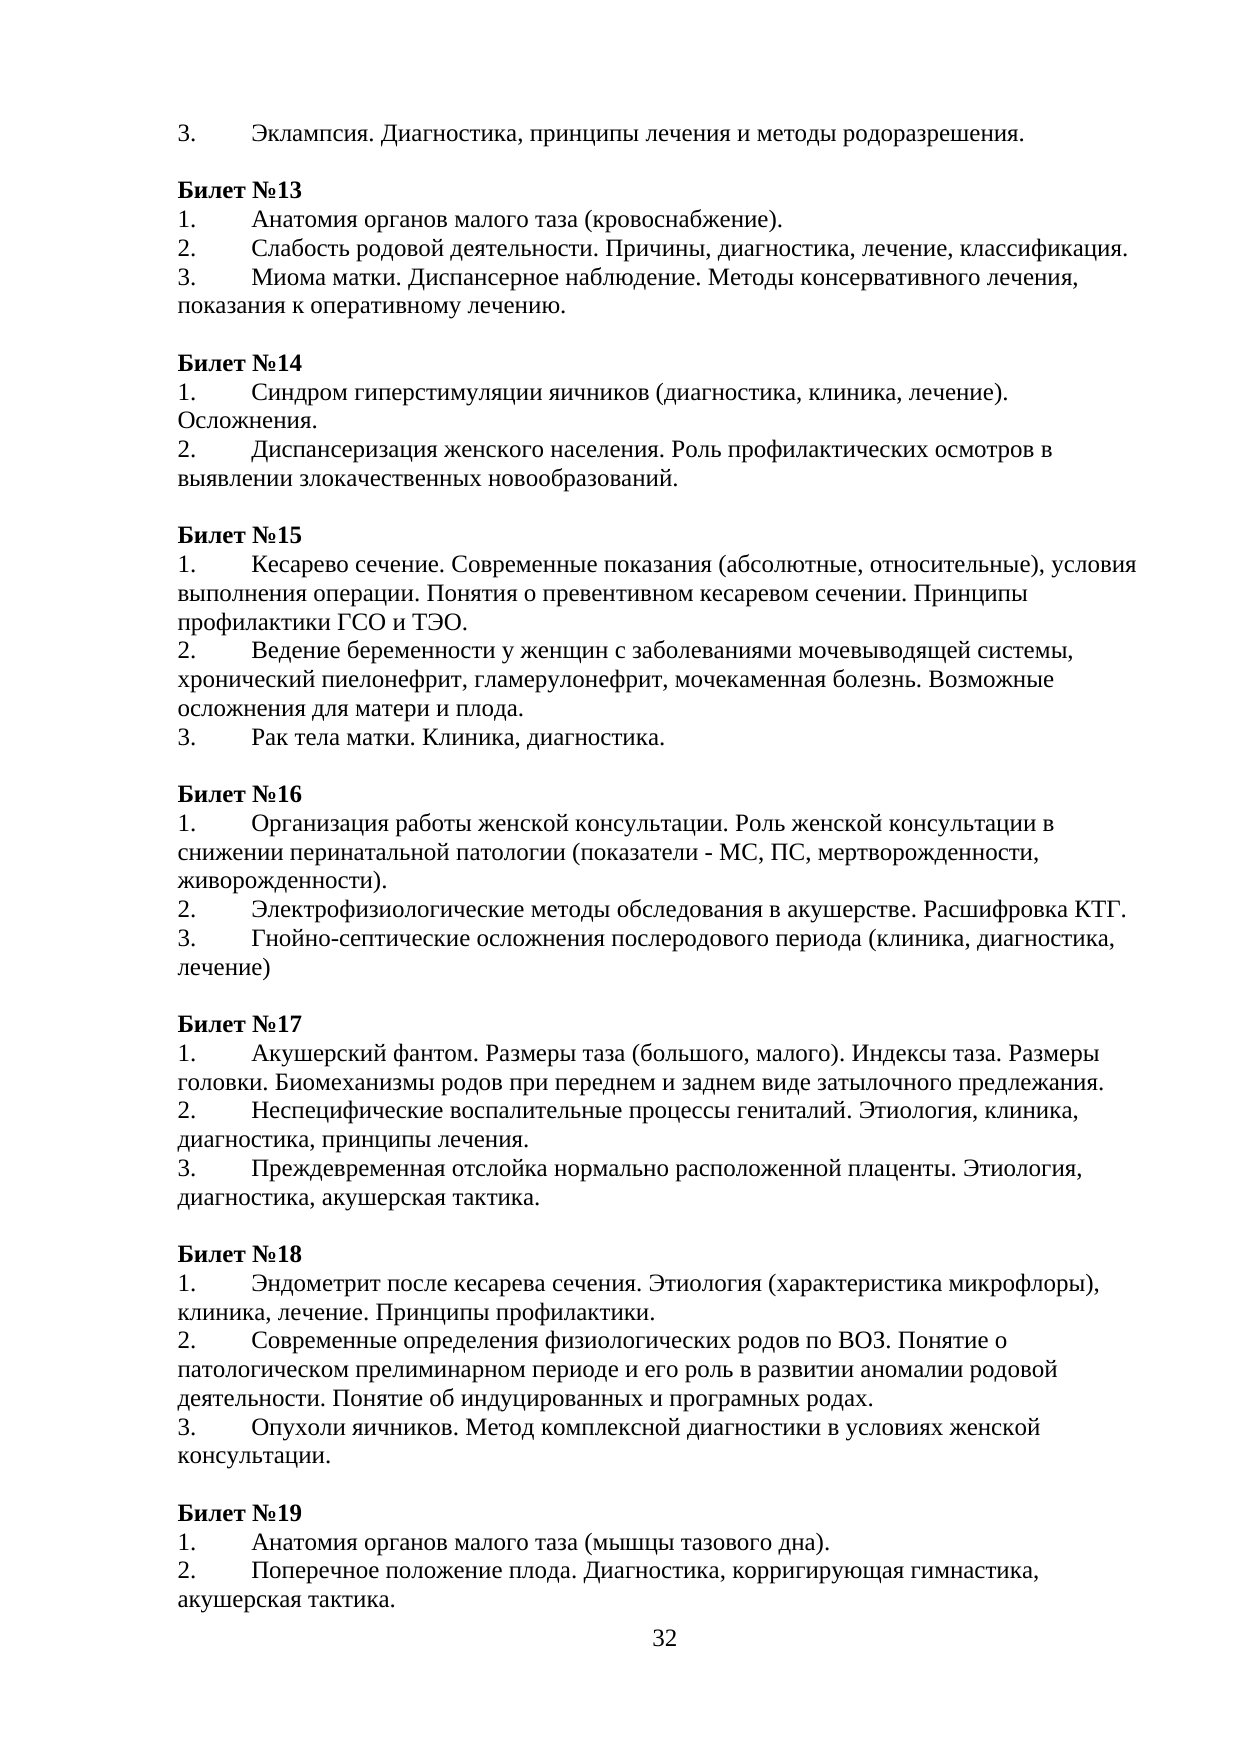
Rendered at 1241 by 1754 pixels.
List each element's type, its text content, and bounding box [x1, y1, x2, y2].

text 1. Кесарево сечение. Современные показания (абсолютные, относительные), условия выполнения операции. Понятия о превентивном кесаревом сечении. Принципы профилактики ГСО и ТЭО. [177, 549, 1152, 636]
text 3. Гнойно-септические осложнения послеродового периода (клиника, диагностика, лечение) [177, 923, 1152, 981]
text Билет №14 [177, 348, 1152, 377]
text 1. Анатомия органов малого таза (кровоснабжение). [177, 204, 1152, 233]
text 3. Преждевременная отслойка нормально расположенной плаценты. Этиология, диагностика, акушерская тактика. [177, 1153, 1152, 1211]
text 2. Ведение беременности у женщин с заболеваниями мочевыводящей системы, хронический пиелонефрит, гламерулонефрит, мочекаменная болезнь. Возможные осложнения для матери и плода. [177, 636, 1152, 722]
text Билет №18 [177, 1239, 1152, 1268]
text 1. Анатомия органов малого таза (мышцы тазового дна). [177, 1527, 1152, 1556]
text 1. Эндометрит после кесарева сечения. Этиология (характеристика микрофлоры), клиника, лечение. Принципы профилактики. [177, 1268, 1152, 1326]
text 2. Электрофизиологические методы обследования в акушерстве. Расшифровка КТГ. [177, 894, 1152, 923]
text 3. Опухоли яичников. Метод комплексной диагностики в условиях женской консультации. [177, 1412, 1152, 1469]
text 3. Миома матки. Диспансерное наблюдение. Методы консервативного лечения, показания к оперативному лечению. [177, 262, 1152, 319]
text Билет №16 [177, 779, 1152, 808]
text 3. Эклампсия. Диагностика, принципы лечения и методы родоразрешения. [177, 118, 1152, 147]
text Билет №17 [177, 1009, 1152, 1038]
text 1. Синдром гиперстимуляции яичников (диагностика, клиника, лечение). Осложнения. [177, 377, 1152, 434]
text Билет №15 [177, 521, 1152, 549]
text Билет №13 [177, 176, 1152, 204]
text 2. Современные определения физиологических родов по ВОЗ. Понятие о патологическом прелиминарном периоде и его роль в развитии аномалии родовой деятельности. Понятие об индуцированных и програмных родах. [177, 1326, 1152, 1412]
text 2. Слабость родовой деятельности. Причины, диагностика, лечение, классификация. [177, 233, 1152, 262]
text 2. Поперечное положение плода. Диагностика, корригирующая гимнастика, акушерская тактика. [177, 1556, 1152, 1613]
text 1. Акушерский фантом. Размеры таза (большого, малого). Индексы таза. Размеры головки. Биомеханизмы родов при переднем и заднем виде затылочного предлежания. [177, 1038, 1152, 1096]
text Билет №19 [177, 1498, 1152, 1527]
text 3. Рак тела матки. Клиника, диагностика. [177, 722, 1152, 751]
text 2. Неспецифические воспалительные процессы гениталий. Этиология, клиника, диагностика, принципы лечения. [177, 1096, 1152, 1153]
text 1. Организация работы женской консультации. Роль женской консультации в снижении перинатальной патологии (показатели - МС, ПС, мертворожденности, живорожденности). [177, 808, 1152, 894]
text 2. Диспансеризация женского населения. Роль профилактических осмотров в выявлении злокачественных новообразований. [177, 434, 1152, 492]
